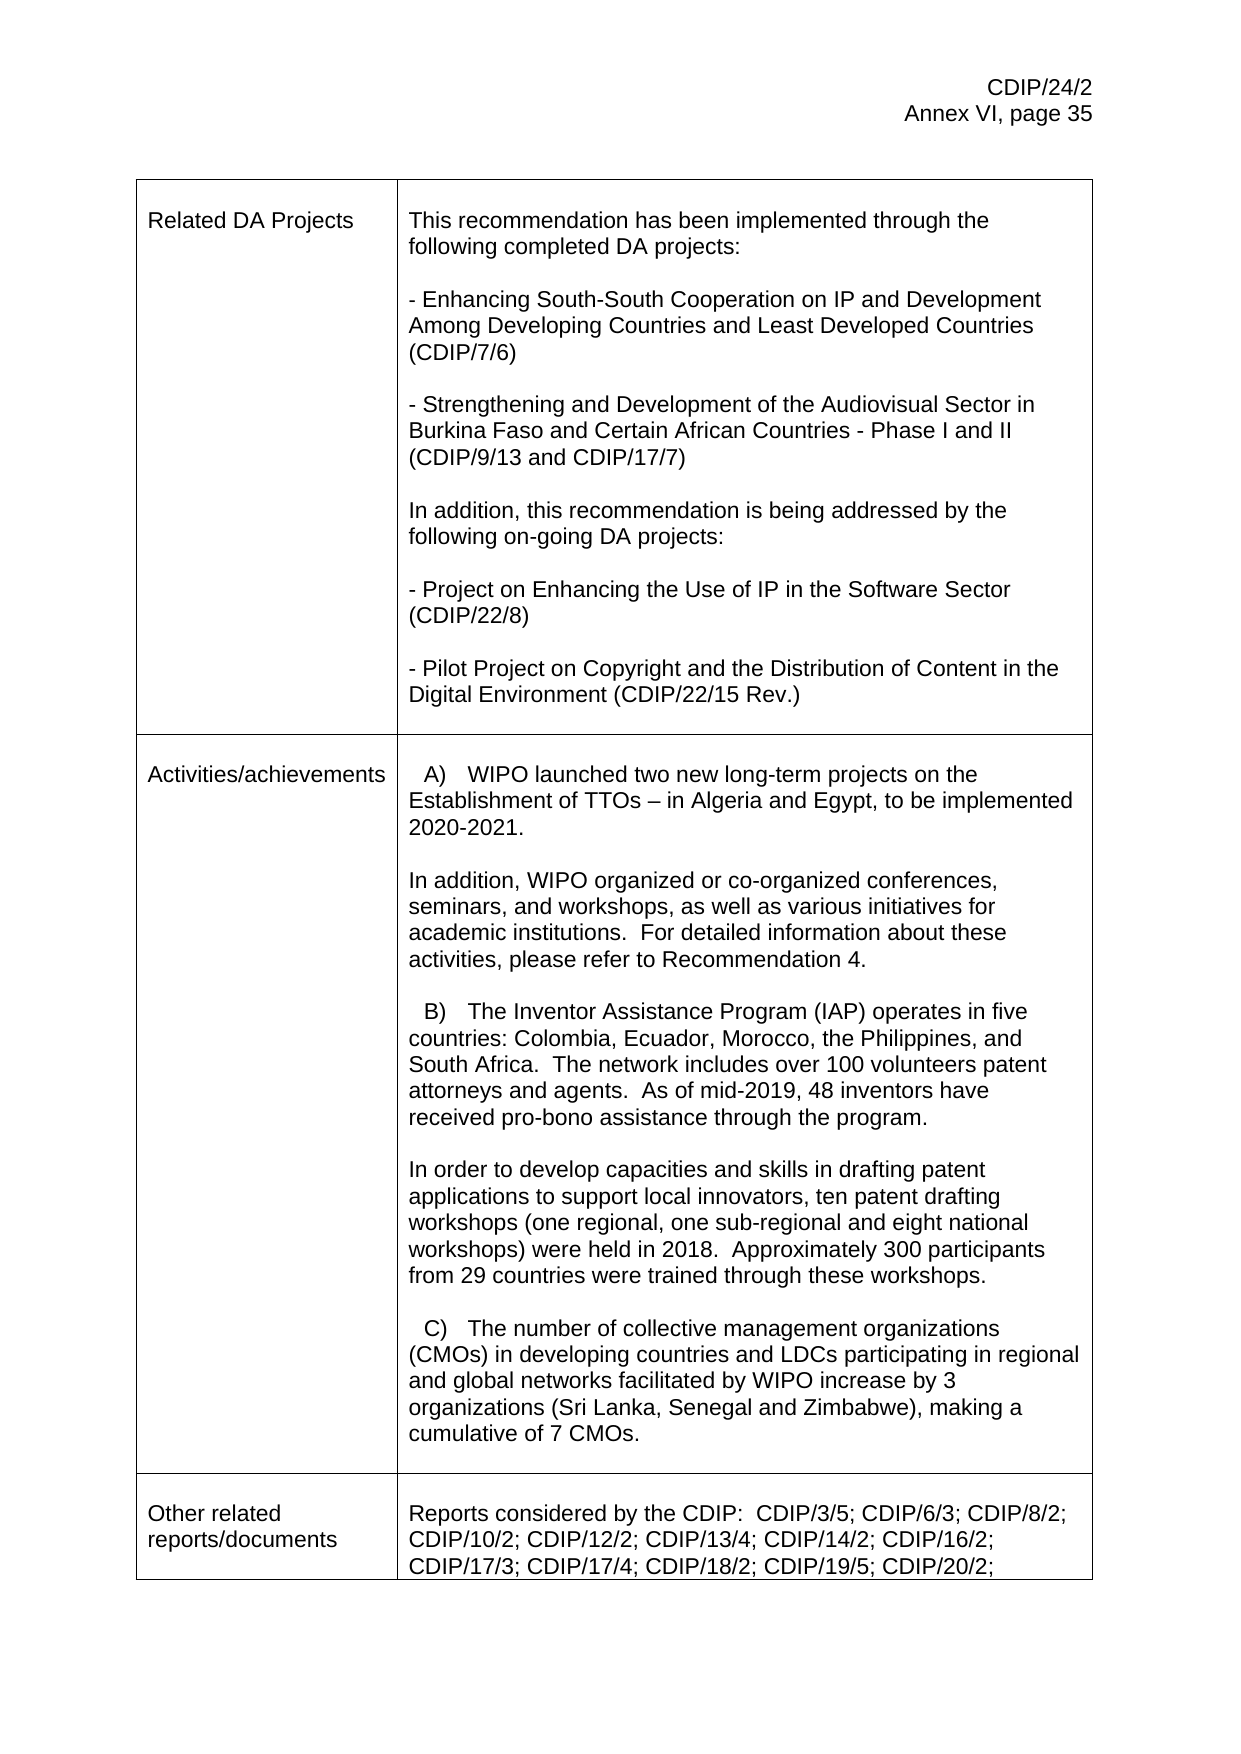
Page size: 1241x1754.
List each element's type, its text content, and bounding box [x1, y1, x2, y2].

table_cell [398, 180, 1092, 734]
table_cell Related DA Projects [137, 180, 397, 734]
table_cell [398, 1474, 1092, 1579]
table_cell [137, 1474, 397, 1579]
table_cell WIPO launched two new long-term projects on the Establishment of TTOs – in Algeria and Egypt, to be implemented 2020-2021. In addition, WIPO organized or co-organized conferences, seminars, and workshops, as well as various initiatives for academic institutions. For detailed information about these activities, please refer to Recommendation 4. The Inventor Assistance Program (IAP) operates in five countries: Colombia, Ecuador, Morocco, the Philippines, and South Africa. The network includes over 100 volunteers patent attorneys and agents. As of mid-2019, 48 inventors have received pro-bono assistance through the program. In order to develop capacities and skills in drafting patent applications to support local innovators, ten patent drafting workshops (one regional, one sub-regional and eight national workshops) were held in 2018. Approximately 300 participants from 29 countries were trained through these workshops. The number of collective management organizations (CMOs) in developing countries and LDCs participating in regional and global networks facilitated by WIPO increase by 3 organizations (Sri Lanka, Senegal and Zimbabwe), making a cumulative of 7 CMOs. [398, 735, 1092, 1473]
table_cell Activities/achievements [137, 735, 397, 1473]
